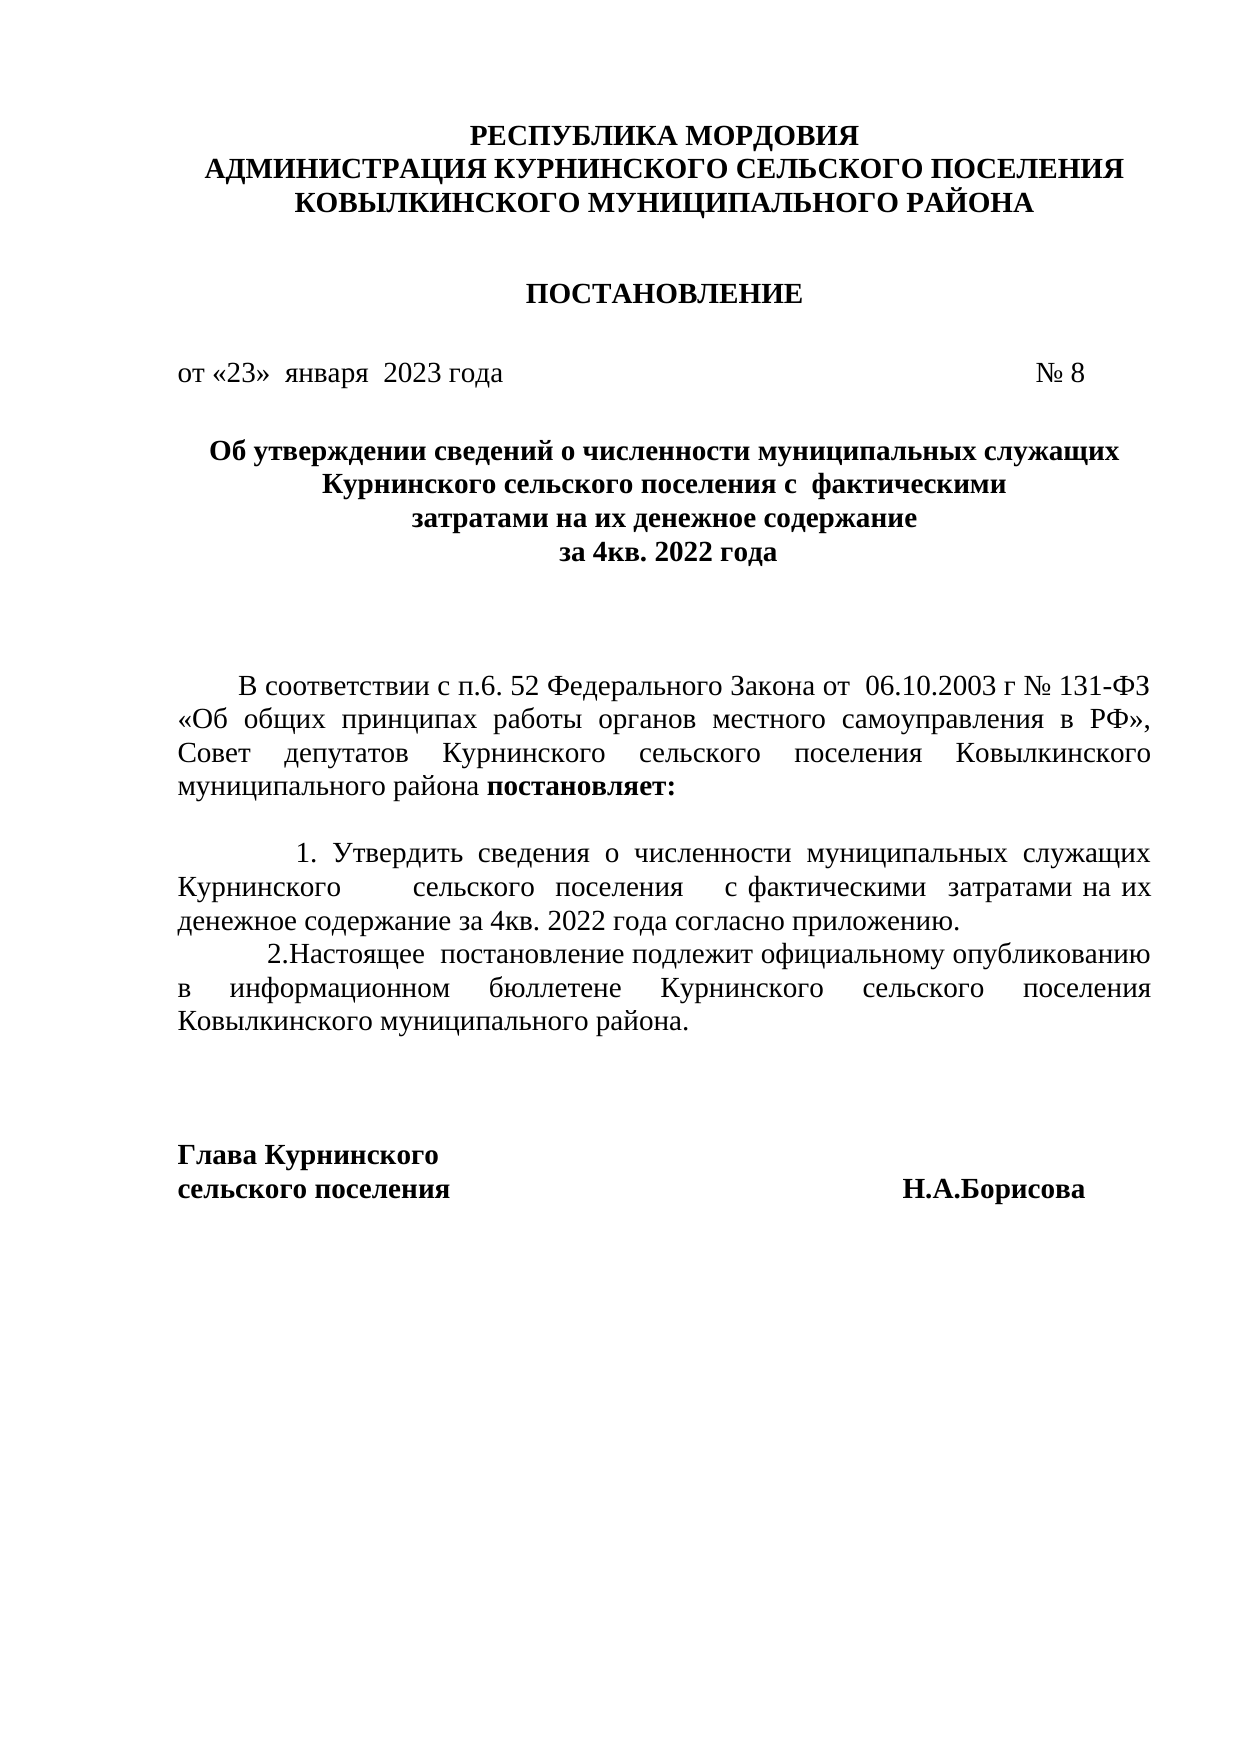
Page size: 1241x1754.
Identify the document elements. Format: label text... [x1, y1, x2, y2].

text РЕСПУБЛИКА МОРДОВИЯ [177, 118, 1152, 152]
text АДМИНИСТРАЦИЯ КУРНИНСКОГО СЕЛЬСКОГО ПОСЕЛЕНИЯ [177, 152, 1152, 185]
text затратами на их денежное содержание [177, 500, 1152, 534]
text ПОСТАНОВЛЕНИЕ [177, 276, 1152, 310]
text Об утверждении сведений о численности муниципальных служащих Курнинского сельского поселения с фактическими [177, 433, 1152, 500]
subtitle Глава Курнинского [177, 1137, 1152, 1171]
text 1. Утвердить сведения о численности муниципальных служащих Курнинского сельского поселения с фактическими затратами на их денежное содержание за 4кв. 2022 года согласно приложению. [177, 836, 1152, 936]
text КОВЫЛКИНСКОГО МУНИЦИПАЛЬНОГО РАЙОНА [177, 185, 1152, 219]
text от «23» января 2023 года № 8 [177, 355, 1152, 388]
text 2.Настоящее постановление подлежит официальному опубликованию в информационном бюллетене Курнинского сельского поселения Ковылкинского муниципального района. [177, 936, 1152, 1037]
text В соответствии с п.6. 52 Федерального Закона от 06.10.2003 г № 131-ФЗ «Об общих принципах работы органов местного самоуправления в РФ», Совет депутатов Курнинского сельского поселения Ковылкинского муниципального района постановляет: [177, 668, 1152, 802]
text за 4кв. 2022 года [177, 534, 1152, 567]
text сельского поселения Н.А.Борисова [177, 1171, 1152, 1204]
